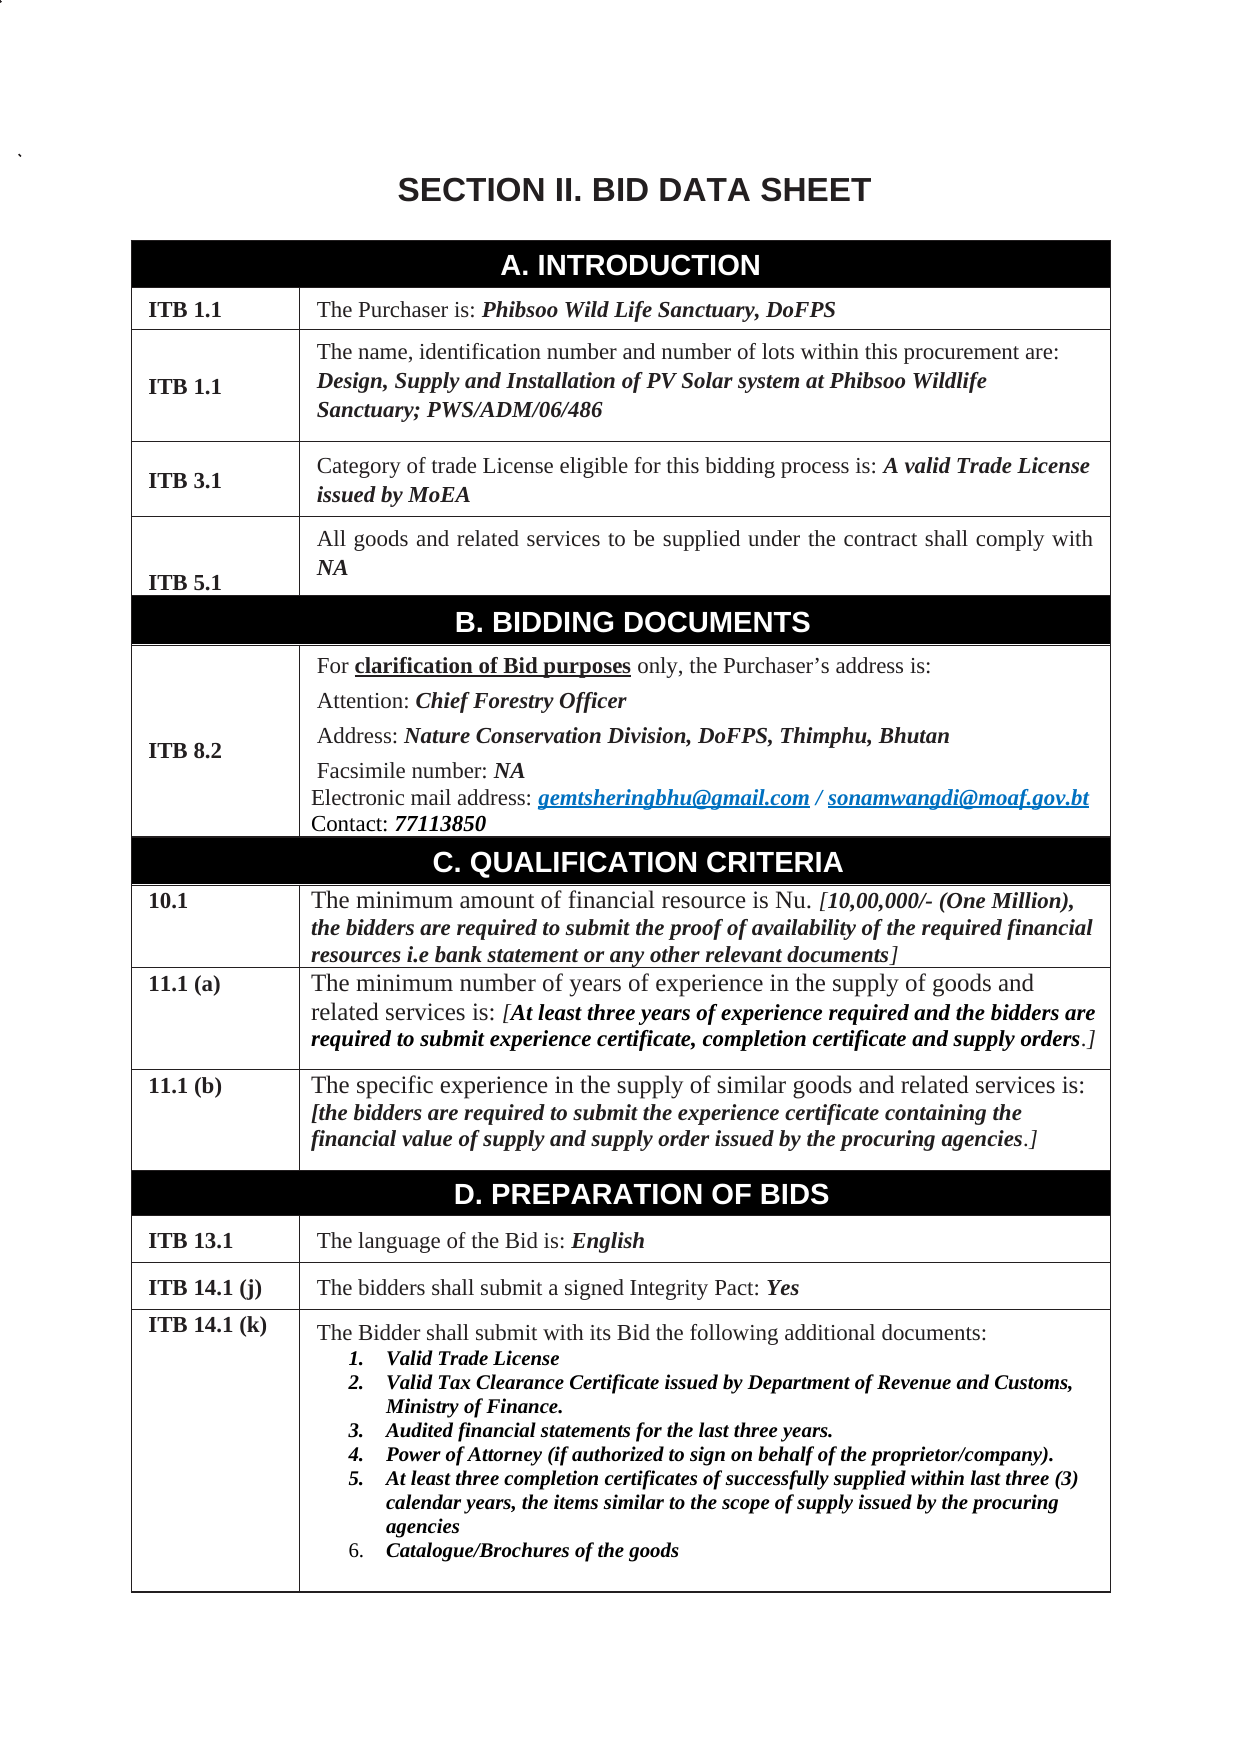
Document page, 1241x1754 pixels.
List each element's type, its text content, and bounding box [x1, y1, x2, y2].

table_cell 10.1 [132, 886, 299, 967]
table_cell The specific experience in the supply of similar goods and related services is: [the bidders are required to submit the experience certificate containing the financial value of supply and supply order issued by the procuring agencies.] [300, 1070, 1110, 1170]
table_cell 11.1 (a) [132, 968, 299, 1069]
table_cell D. PREPARATION OF BIDS [132, 1171, 1110, 1215]
table_cell ITB 3.1 [132, 442, 299, 516]
table_cell For clarification of Bid purposes only, the Purchaser’s address is: Attention: Chief Forestry Officer Address: Nature Conservation Division, DoFPS, Thimphu, Bhutan Facsimile number: NA Electronic mail address: gemtsheringbhu@gmail.com / sonamwangdi@moaf.gov.bt Contact: 77113850 [300, 646, 1110, 836]
table_cell ITB 1.1 [132, 330, 299, 441]
table_header A. INTRODUCTION [132, 241, 1110, 287]
table_cell 11.1 (b) [132, 1070, 299, 1170]
text SECTION II. BID DATA SHEET [397, 171, 1144, 209]
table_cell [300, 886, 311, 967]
table_cell The language of the Bid is: English [300, 1216, 1110, 1262]
table_cell The minimum number of years of experience in the supply of goods and related services is: [At least three years of experience required and the bidders are required to submit experience certificate, completion certificate and supply orders.] [300, 968, 1110, 1069]
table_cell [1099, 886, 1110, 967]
table_cell All goods and related services to be supplied under the contract shall comply with NA [300, 517, 1110, 595]
table_cell ITB 5.1 [132, 517, 299, 595]
table_cell B. BIDDING DOCUMENTS [132, 596, 1110, 644]
table_cell ITB 14.1 (j) [132, 1263, 299, 1308]
table_cell ITB 13.1 [132, 1216, 299, 1262]
table_cell The bidders shall submit a signed Integrity Pact: Yes [300, 1263, 1110, 1308]
table_cell Category of trade License eligible for this bidding process is: A valid Trade License issued by MoEA [300, 442, 1110, 516]
table_cell C. QUALIFICATION CRITERIA [132, 838, 1110, 884]
table_cell ITB 8.2 [132, 646, 299, 836]
table_cell ITB 14.1 (k) [132, 1310, 299, 1591]
table_cell ITB 1.1 [132, 288, 299, 329]
table_cell The Purchaser is: Phibsoo Wild Life Sanctuary, DoFPS [300, 288, 1110, 329]
table_cell The name, identification number and number of lots within this procurement are: Design, Supply and Installation of PV Solar system at Phibsoo Wildlife Sanctuary; PWS/ADM/06/486 [300, 330, 1110, 441]
table_cell The Bidder shall submit with its Bid the following additional documents: Valid Trade License Valid Tax Clearance Certificate issued by Department of Revenue and Customs, Ministry of Finance. Audited financial statements for the last three years. Power of Attorney (if authorized to sign on behalf of the proprietor/company). At least three completion certificates of successfully supplied within last three (3) calendar years, the items similar to the scope of supply issued by the procuring agencies Catalogue/Brochures of the goods [300, 1310, 1110, 1591]
